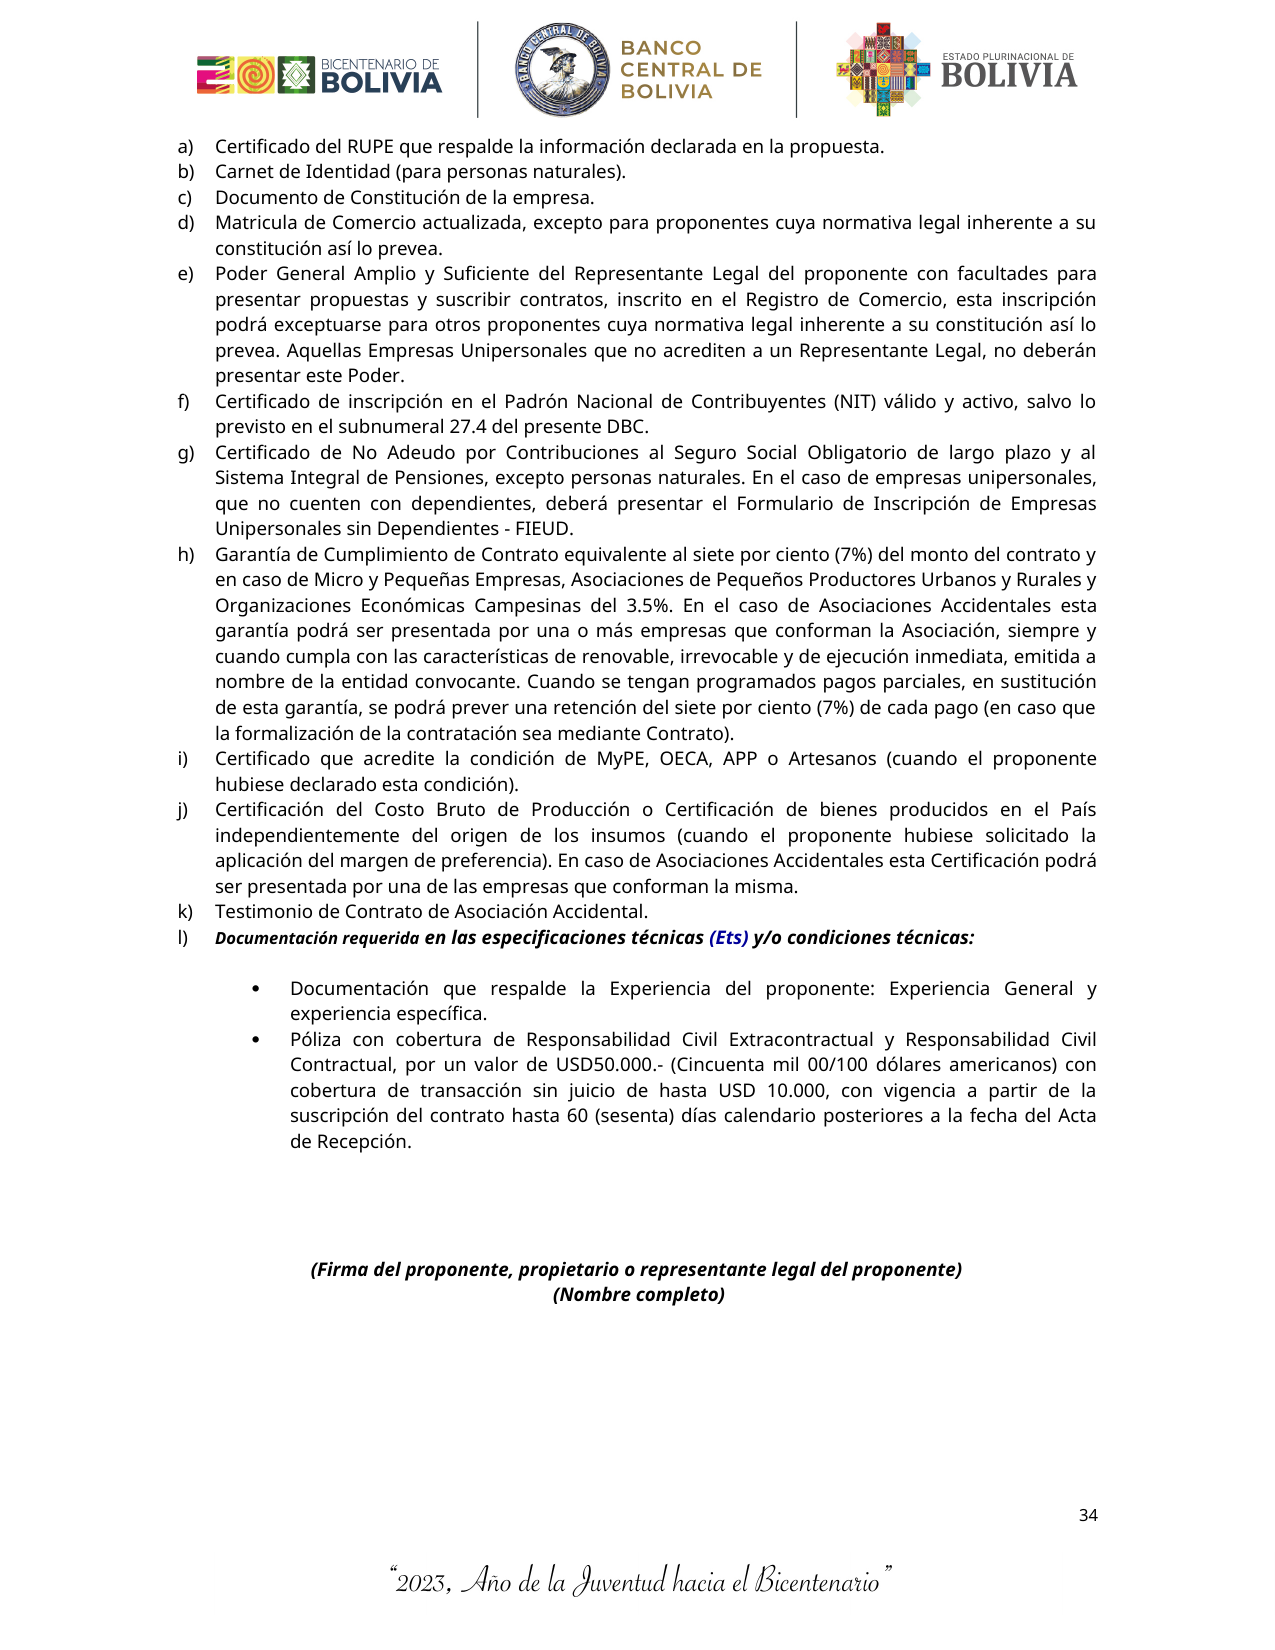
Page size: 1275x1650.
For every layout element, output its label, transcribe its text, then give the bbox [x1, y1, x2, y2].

list Poder General Amplio y Suficiente del Representante Legal del proponente con facultades para presentar propuestas y suscribir contratos, inscrito en el Registro de Comercio, esta inscripción podrá exceptuarse para otros proponentes cuya normativa legal inherente a su constitución así lo prevea. Aquellas Empresas Unipersonales que no acrediten a un Representante Legal, no deberán presentar este Poder. [177, 261, 1098, 388]
text (Firma del proponente, propietario o representante legal del proponente) [177, 1256, 1098, 1281]
list Carnet de Identidad (para personas naturales). [177, 158, 1098, 184]
list Documentación requerida en las especificaciones técnicas (Ets) y/o condiciones técnicas: [177, 924, 1098, 949]
list Certificación del Costo Bruto de Producción o Certificación de bienes producidos en el País independientemente del origen de los insumos (cuando el proponente hubiese solicitado la aplicación del margen de preferencia). En caso de Asociaciones Accidentales esta Certificación podrá ser presentada por una de las empresas que conforman la misma. [177, 796, 1098, 898]
picture [0, 5, 1275, 121]
list Certificado del RUPE que respalde la información declarada en la propuesta. [177, 133, 1098, 158]
list Documento de Constitución de la empresa. [177, 184, 1098, 209]
list Póliza con cobertura de Responsabilidad Civil Extracontractual y Responsabilidad Civil Contractual, por un valor de USD50.000.- (Cincuenta mil 00/100 dólares americanos) con cobertura de transacción sin juicio de hasta USD 10.000, con vigencia a partir de la suscripción del contrato hasta 60 (sesenta) días calendario posteriores a la fecha del Acta de Recepción. [252, 1026, 1098, 1154]
list Garantía de Cumplimiento de Contrato equivalente al siete por ciento (7%) del monto del contrato y en caso de Micro y Pequeñas Empresas, Asociaciones de Pequeños Productores Urbanos y Rurales y Organizaciones Económicas Campesinas del 3.5%. En el caso de Asociaciones Accidentales esta garantía podrá ser presentada por una o más empresas que conforman la Asociación, siempre y cuando cumpla con las características de renovable, irrevocable y de ejecución inmediata, emitida a nombre de la entidad convocante. Cuando se tengan programados pagos parciales, en sustitución de esta garantía, se podrá prever una retención del siete por ciento (7%) de cada pago (en caso que la formalización de la contratación sea mediante Contrato). [177, 541, 1098, 745]
list Matricula de Comercio actualizada, excepto para proponentes cuya normativa legal inherente a su constitución así lo prevea. [177, 209, 1098, 261]
list Testimonio de Contrato de Asociación Accidental. [177, 898, 1098, 924]
list Certificado que acredite la condición de MyPE, OECA, APP o Artesanos (cuando el proponente hubiese declarado esta condición). [177, 745, 1098, 796]
list Documentación que respalde la Experiencia del proponente: Experiencia General y experiencia específica. [252, 975, 1098, 1026]
picture [3, 1552, 1275, 1615]
text (Nombre completo) [177, 1281, 1098, 1307]
list Certificado de No Adeudo por Contribuciones al Seguro Social Obligatorio de largo plazo y al Sistema Integral de Pensiones, excepto personas naturales. En el caso de empresas unipersonales, que no cuenten con dependientes, deberá presentar el Formulario de Inscripción de Empresas Unipersonales sin Dependientes - FIEUD. [177, 439, 1098, 541]
list Certificado de inscripción en el Padrón Nacional de Contribuyentes (NIT) válido y activo, salvo lo previsto en el subnumeral 27.4 del presente DBC. [177, 388, 1098, 439]
